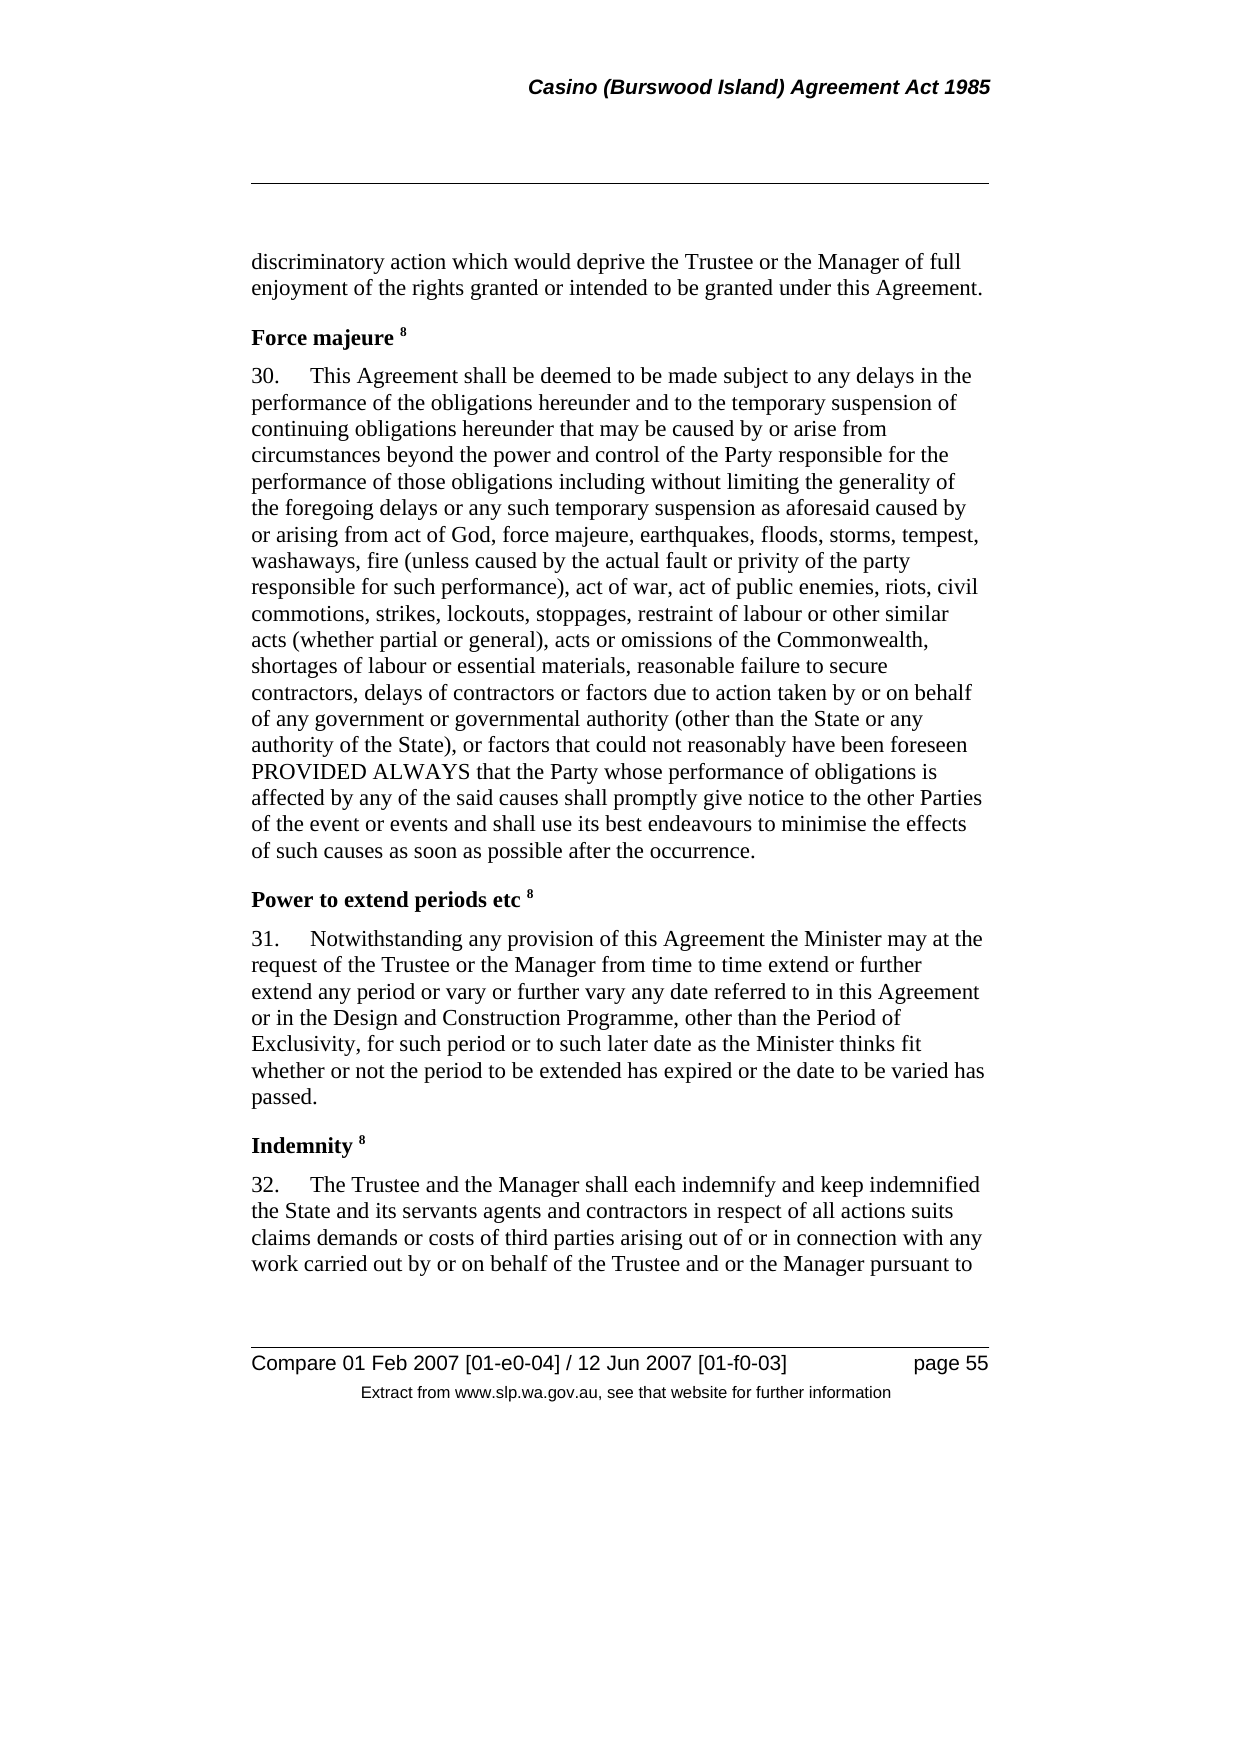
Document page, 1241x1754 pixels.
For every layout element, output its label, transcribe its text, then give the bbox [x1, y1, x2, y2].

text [251, 1171, 989, 1277]
text Force majeure 8 [251, 324, 989, 350]
text 30. This Agreement shall be deemed to be made subject to any delays in the performance of the obligations hereunder and to the temporary suspension of continuing obligations hereunder that may be caused by or arise from circumstances beyond the power and control of the Party responsible for the performance of those obligations including without limiting the generality of the foregoing delays or any such temporary suspension as aforesaid caused by or arising from act of God, force majeure, earthquakes, floods, storms, tempest, washaways, fire (unless caused by the actual fault or privity of the party responsible for such performance), act of war, act of public enemies, riots, civil commotions, strikes, lockouts, stoppages, restraint of labour or other similar acts (whether partial or general), acts or omissions of the Commonwealth, shortages of labour or essential materials, reasonable failure to secure contractors, delays of contractors or factors due to action taken by or on behalf of any government or governmental authority (other than the State or any authority of the State), or factors that could not reasonably have been foreseen PROVIDED ALWAYS that the Party whose performance of obligations is affected by any of the said causes shall promptly give notice to the other Parties of the event or events and shall use its best endeavours to minimise the effects of such causes as soon as possible after the occurrence. [251, 362, 989, 863]
text Indemnity 8 [251, 1132, 989, 1159]
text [251, 248, 989, 301]
text 31. Notwithstanding any provision of this Agreement the Minister may at the request of the Trustee or the Manager from time to time extend or further extend any period or vary or further vary any date referred to in this Agreement or in the Design and Construction Programme, other than the Period of Exclusivity, for such period or to such later date as the Minister thinks fit whether or not the period to be extended has expired or the date to be varied has passed. [251, 925, 989, 1109]
text Power to extend periods etc 8 [251, 886, 989, 912]
